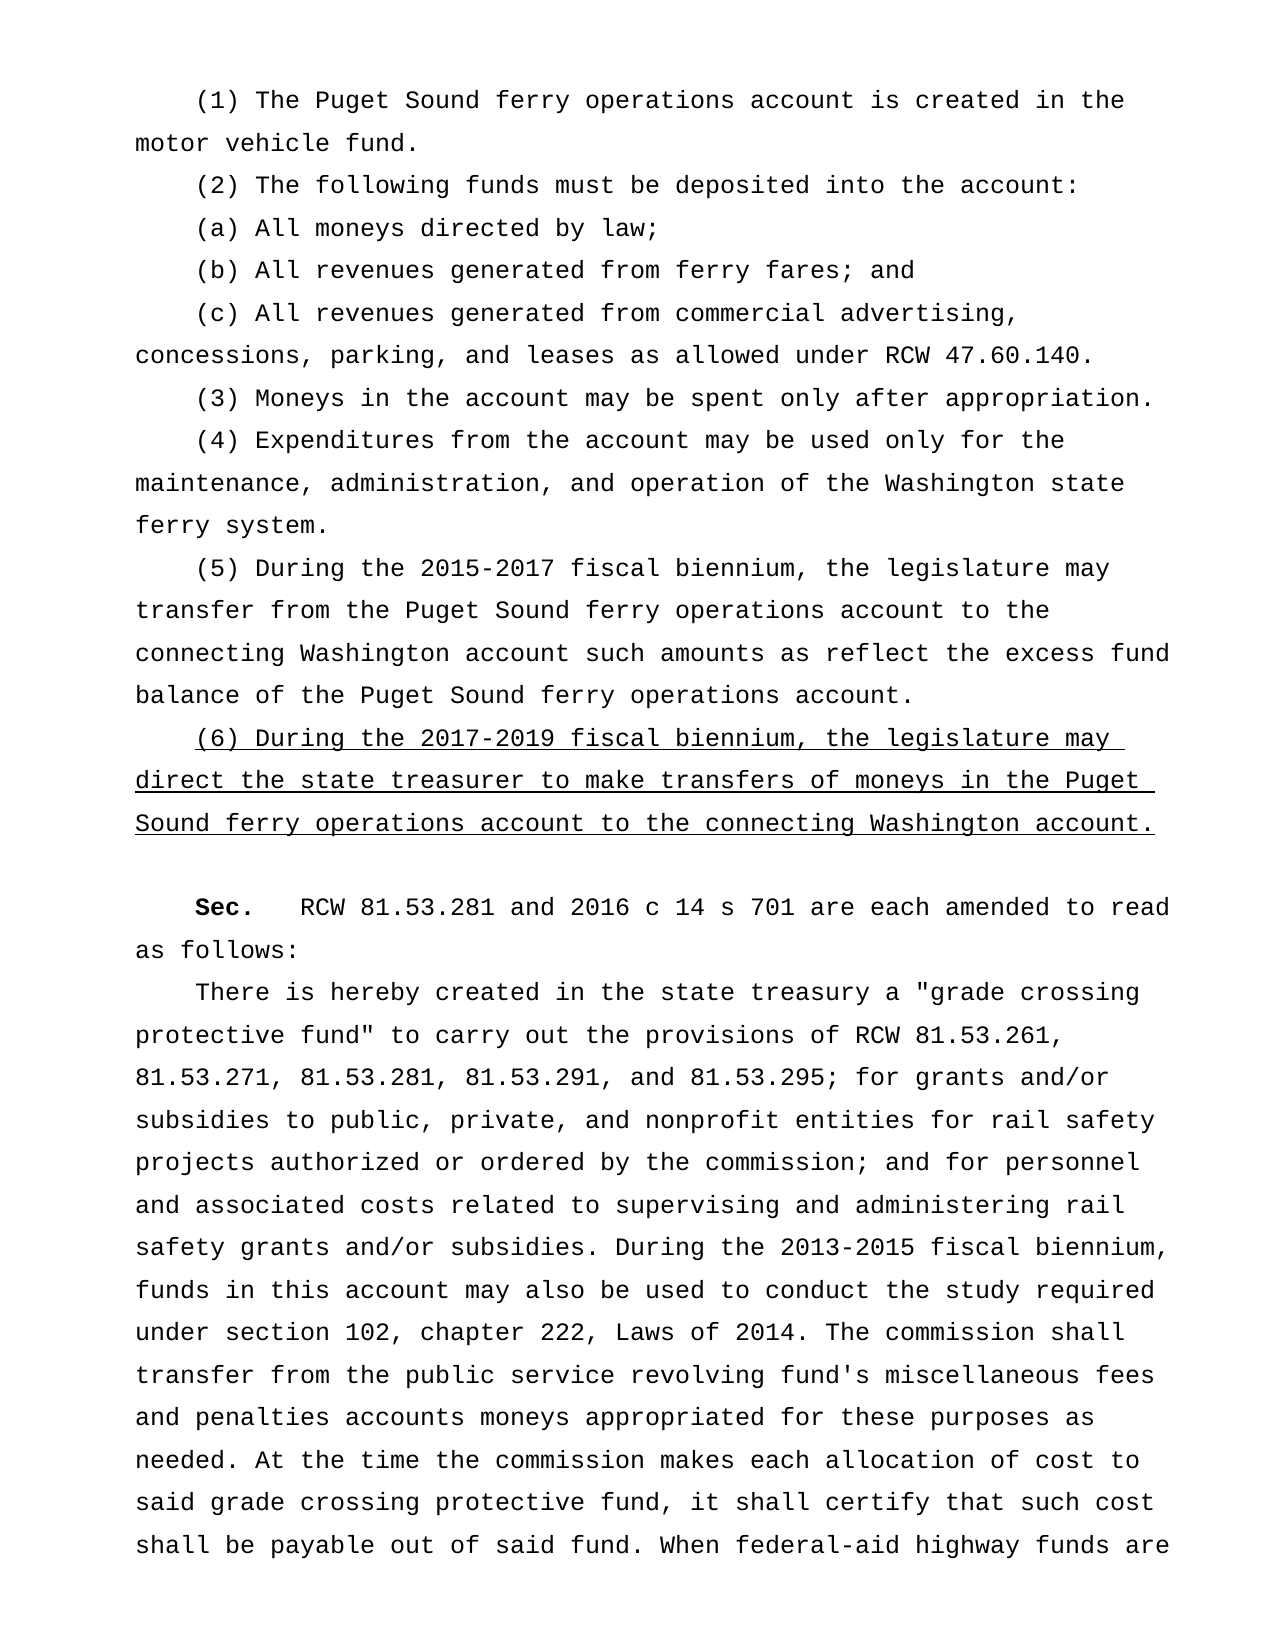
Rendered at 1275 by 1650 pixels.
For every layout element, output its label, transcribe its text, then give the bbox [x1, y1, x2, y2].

text Sec. RCW 81.53.281 and 2016 c 14 s 701 are each amended to read as follows: [135, 882, 1170, 967]
text (a) All moneys directed by law; [135, 202, 1170, 245]
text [135, 967, 1170, 1562]
text (1) The Puget Sound ferry operations account is created in the motor vehicle fund. [135, 75, 1170, 160]
text (5) During the 2015-2017 fiscal biennium, the legislature may transfer from the Puget Sound ferry operations account to the connecting Washington account such amounts as reflect the excess fund balance of the Puget Sound ferry operations account. [135, 542, 1170, 712]
text (3) Moneys in the account may be spent only after appropriation. [135, 372, 1170, 415]
text (6) During the 2017-2019 fiscal biennium, the legislature may direct the state treasurer to make transfers of moneys in the Puget Sound ferry operations account to the connecting Washington account. [135, 712, 1170, 840]
text (b) All revenues generated from ferry fares; and [135, 245, 1170, 287]
text (2) The following funds must be deposited into the account: [135, 160, 1170, 202]
text (c) All revenues generated from commercial advertising, concessions, parking, and leases as allowed under RCW 47.60.140. [135, 287, 1170, 372]
text (4) Expenditures from the account may be used only for the maintenance, administration, and operation of the Washington state ferry system. [135, 415, 1170, 542]
